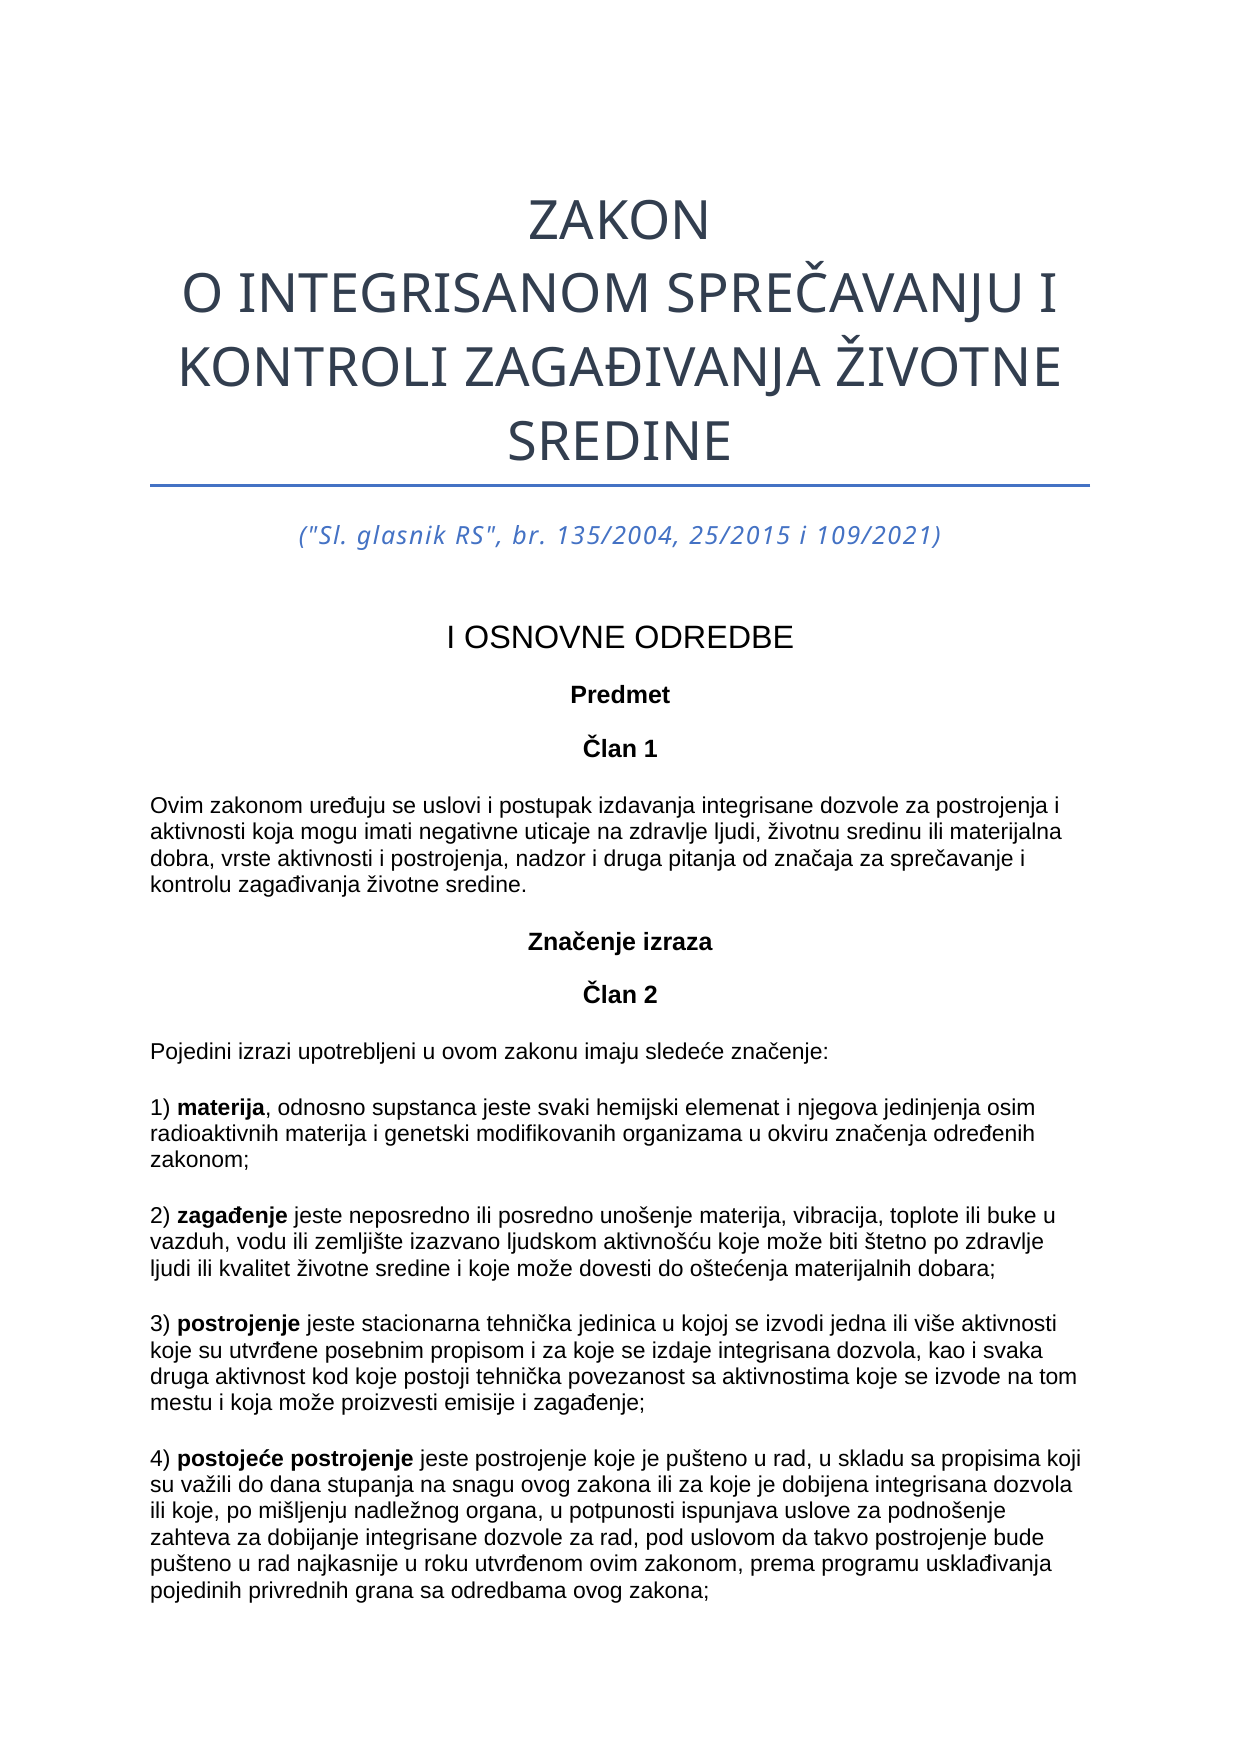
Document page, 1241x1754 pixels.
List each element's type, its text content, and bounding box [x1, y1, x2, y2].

text 4) postojeće postrojenje jeste postrojenje koje je pušteno u rad, u skladu sa propisima koji su važili do dana stupanja na snagu ovog zakona ili za koje je dobijena integrisana dozvola ili koje, po mišljenju nadležnog organa, u potpunosti ispunjava uslove za podnošenje zahteva za dobijanje integrisane dozvole za rad, pod uslovom da takvo postrojenje bude pušteno u rad najkasnije u roku utvrđenom ovim zakonom, prema programu usklađivanja pojedinih privrednih grana sa odredbama ovog zakona; [150, 1445, 1090, 1603]
text 3) postrojenje jeste stacionarna tehnička jedinica u kojoj se izvodi jedna ili više aktivnosti koje su utvrđene posebnim propisom i za koje se izdaje integrisana dozvola, kao i svaka druga aktivnost kod koje postoji tehnička povezanost sa aktivnostima koje se izvode na tom mestu i koja može proizvesti emisije i zagađenje; [150, 1310, 1090, 1416]
text Član 2 [150, 980, 1090, 1009]
text Član 1 [150, 734, 1090, 763]
text Pojedini izrazi upotrebljeni u ovom zakonu imaju sledeće značenje: [150, 1038, 1090, 1064]
text Predmet [150, 680, 1090, 709]
title O INTEGRISANOM SPREČAVANJU I KONTROLI ZAGAĐIVANJA ŽIVOTNE SREDINE [150, 255, 1090, 484]
subtitle ("Sl. glasnik RS", br. 135/2004, 25/2015 i 109/2021) [150, 518, 1090, 552]
text I OSNOVNE ODREDBE [150, 618, 1090, 655]
title ZAKON [150, 181, 1090, 255]
text 2) zagađenje jeste neposredno ili posredno unošenje materija, vibracija, toplote ili buke u vazduh, vodu ili zemljište izazvano ljudskom aktivnošću koje može biti štetno po zdravlje ljudi ili kvalitet životne sredine i koje može dovesti do oštećenja materijalnih dobara; [150, 1202, 1090, 1281]
text Ovim zakonom uređuju se uslovi i postupak izdavanja integrisane dozvole za postrojenja i aktivnosti koja mogu imati negativne uticaje na zdravlje ljudi, životnu sredinu ili materijalna dobra, vrste aktivnosti i postrojenja, nadzor i druga pitanja od značaja za sprečavanje i kontrolu zagađivanja životne sredine. [150, 792, 1090, 897]
text 1) materija, odnosno supstanca jeste svaki hemijski elemenat i njegova jedinjenja osim radioaktivnih materija i genetski modifikovanih organizama u okviru značenja određenih zakonom; [150, 1094, 1090, 1173]
text Značenje izraza [150, 927, 1090, 955]
